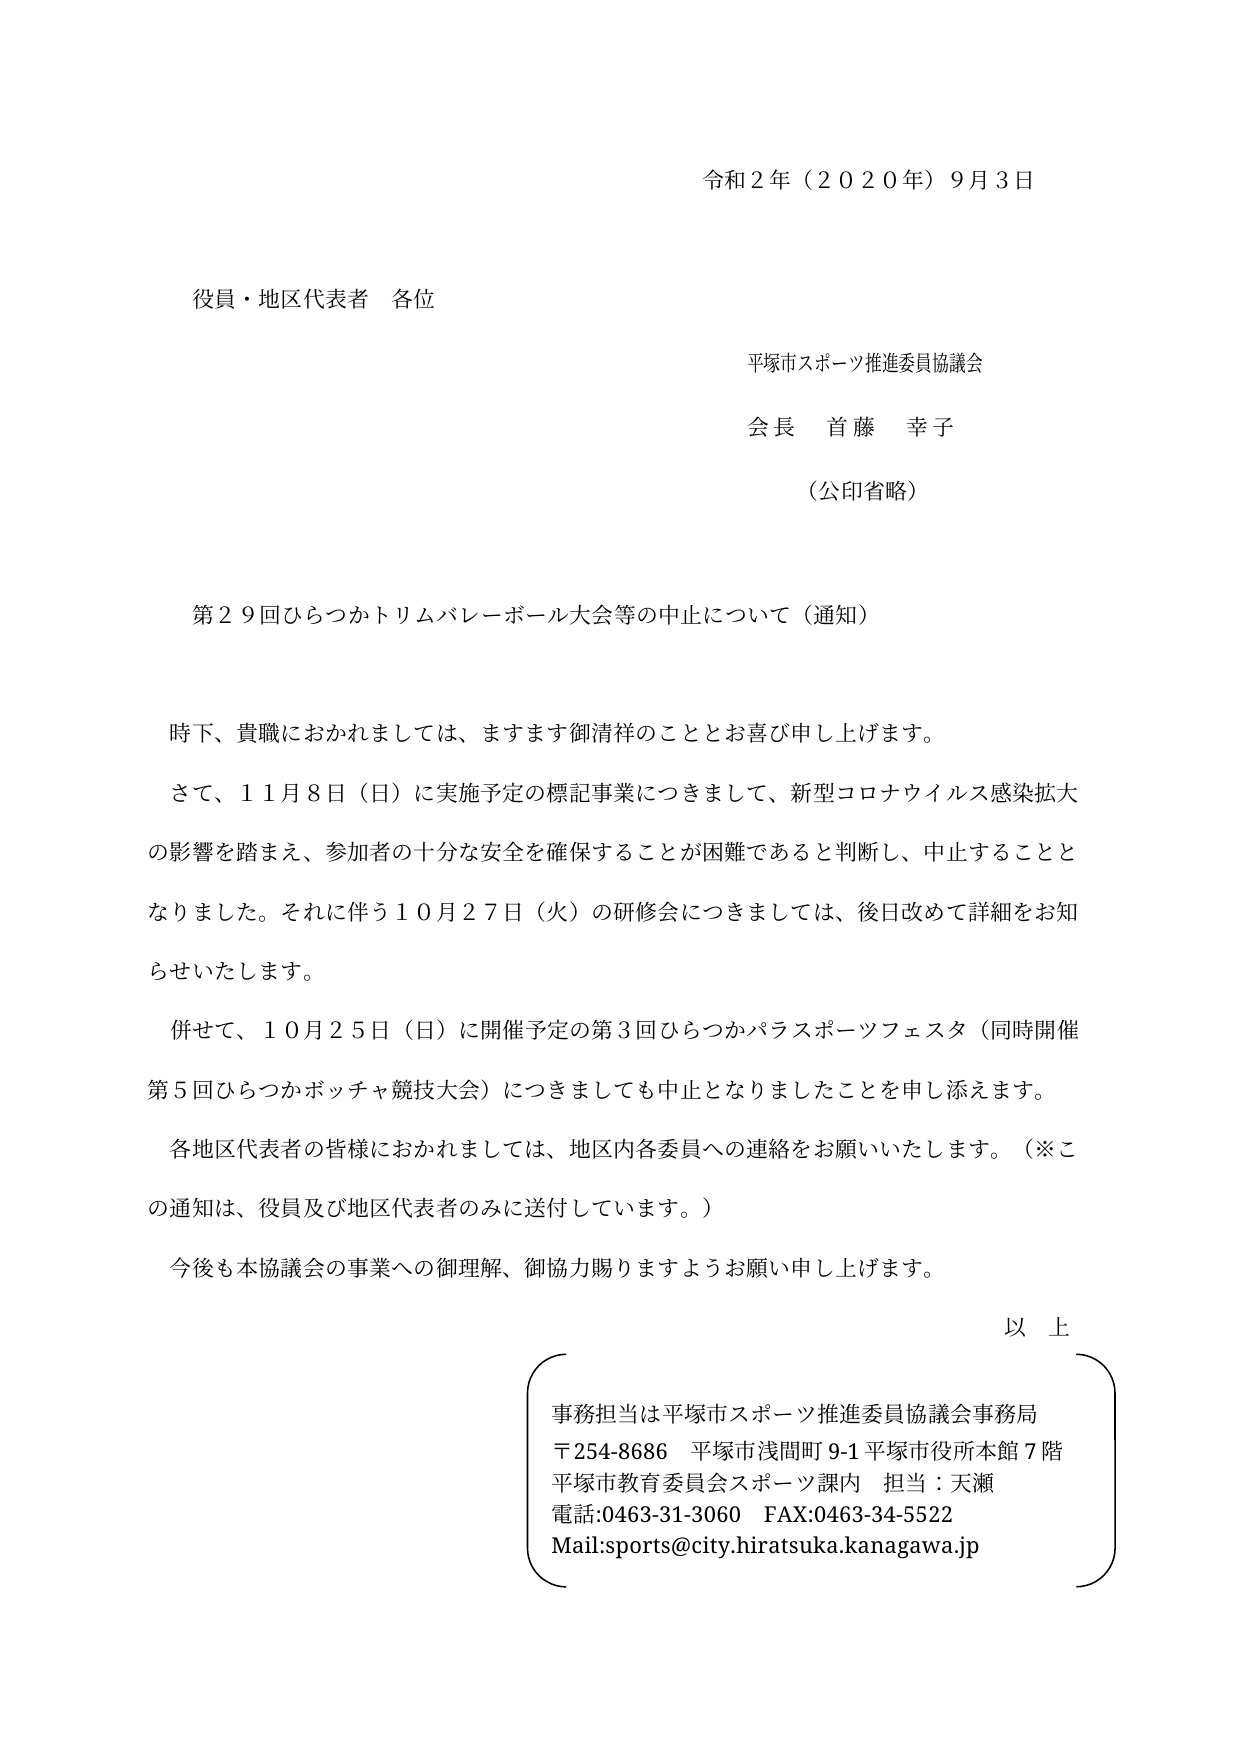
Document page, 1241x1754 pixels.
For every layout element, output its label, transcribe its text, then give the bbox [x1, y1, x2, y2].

text （公印省略） [148, 461, 1092, 520]
text 時下、貴職におかれましては、ますます御清祥のこととお喜び申し上げます。 [148, 703, 1092, 762]
text さて、１１月８日（日）に実施予定の標記事業につきまして、新型コロナウイルス感染拡大の影響を踏まえ、参加者の十分な安全を確保することが困難であると判断し、中止することとなりました。それに伴う１０月２７日（火）の研修会につきましては、後日改めて詳細をお知らせいたします。 [148, 762, 1092, 999]
text 第２９回ひらつかトリムバレーボール大会等の中止について（通知） [148, 584, 1092, 643]
text 令和２年（２０２０年）９月３日 [148, 149, 1092, 209]
text 以 上 [148, 1296, 1070, 1356]
text 各地区代表者の皆様におかれましては、地区内各委員への連絡をお願いいたします。（※この通知は、役員及び地区代表者のみに送付しています。） [148, 1118, 1092, 1237]
text 役員・地区代表者 各位 [148, 268, 1092, 328]
text 併せて、１０月２５日（日）に開催予定の第３回ひらつかパラスポーツフェスタ（同時開催第５回ひらつかボッチャ競技大会）につきましても中止となりましたことを申し添えます。 [148, 999, 1092, 1118]
text 今後も本協議会の事業への御理解、御協力賜りますようお願い申し上げます。 [148, 1237, 1092, 1296]
text 平塚市スポーツ推進委員協議会 [148, 332, 1092, 392]
text 会長 首藤 幸子 [148, 396, 1092, 456]
